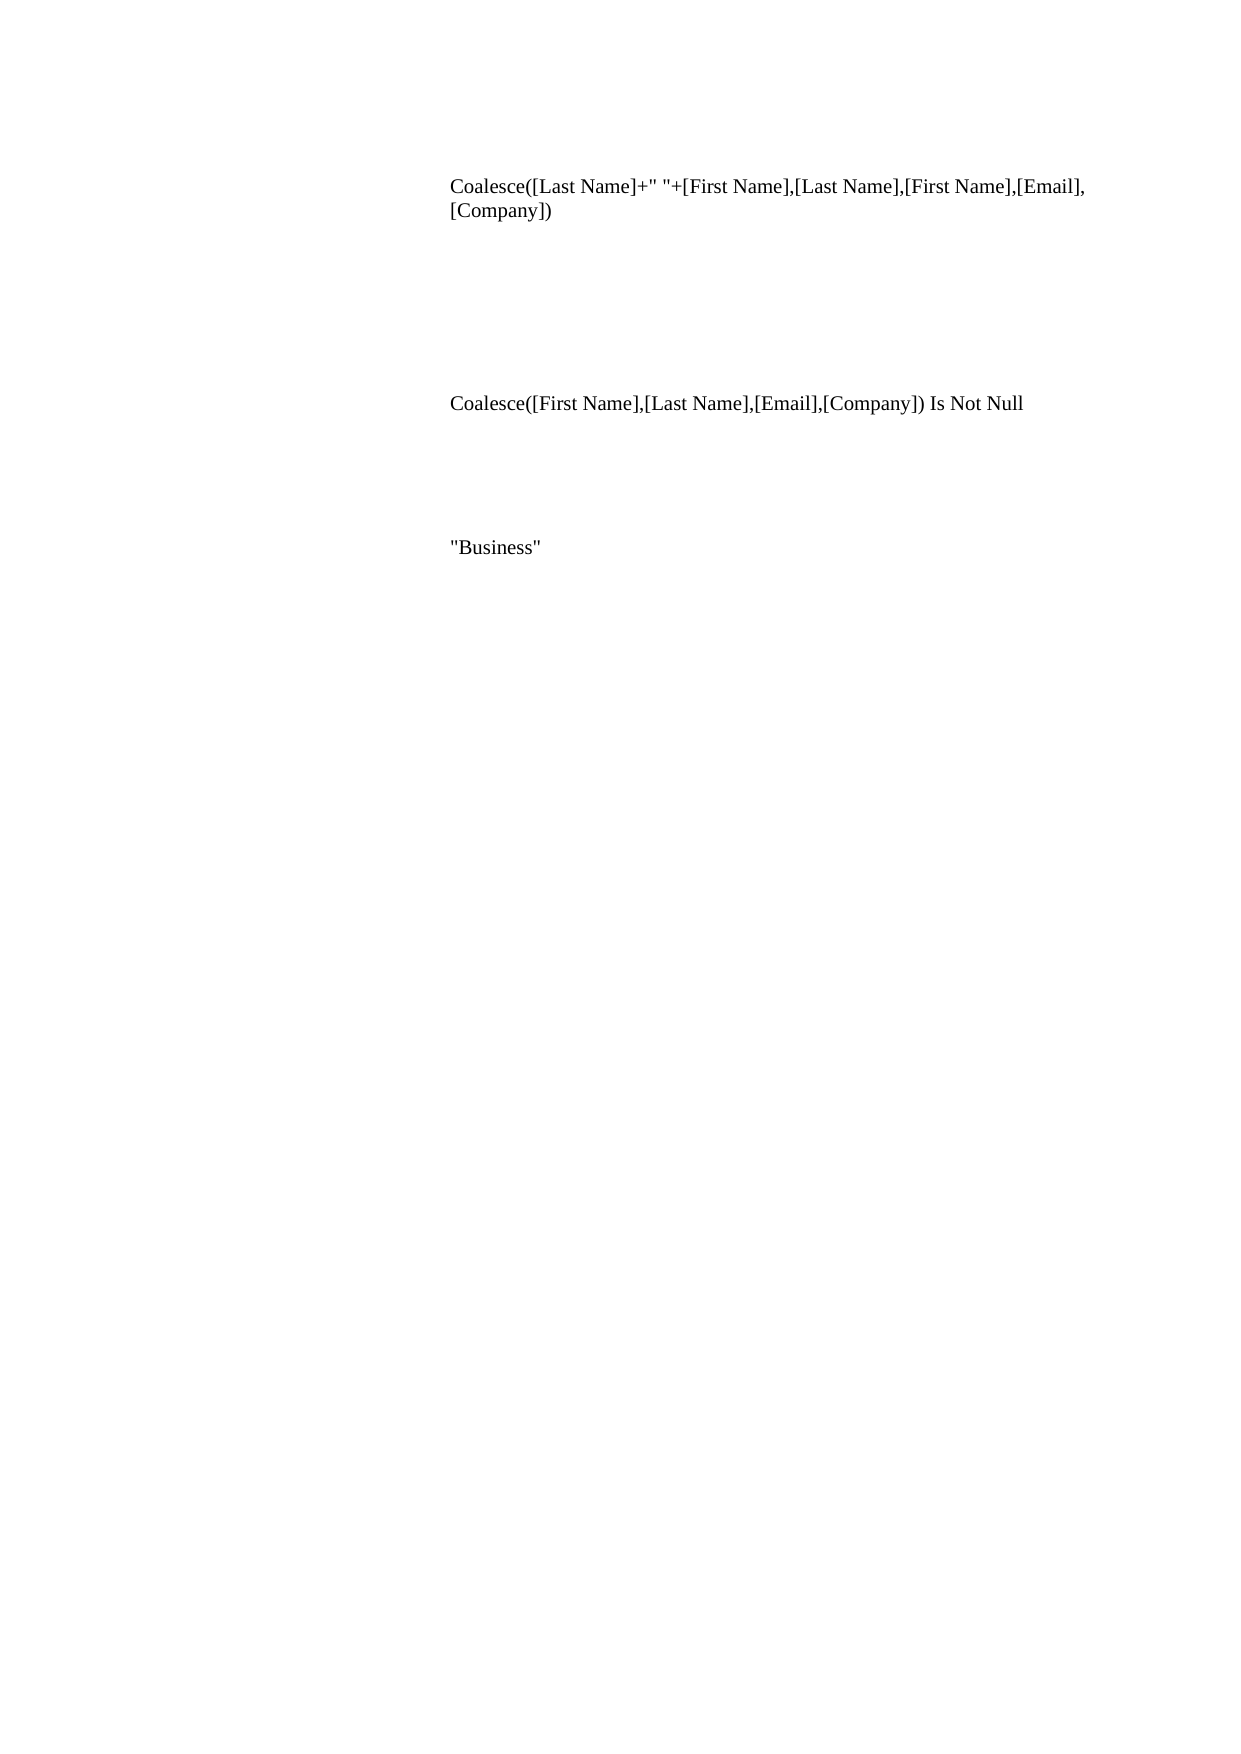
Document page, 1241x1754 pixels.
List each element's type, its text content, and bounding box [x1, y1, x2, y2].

text Coalesce([Last Name]+" "+[First Name],[Last Name],[First Name],[Email],[Company]) [450, 174, 1090, 222]
text "Business" [450, 535, 1090, 559]
text Coalesce([First Name],[Last Name],[Email],[Company]) Is Not Null [450, 391, 1090, 415]
